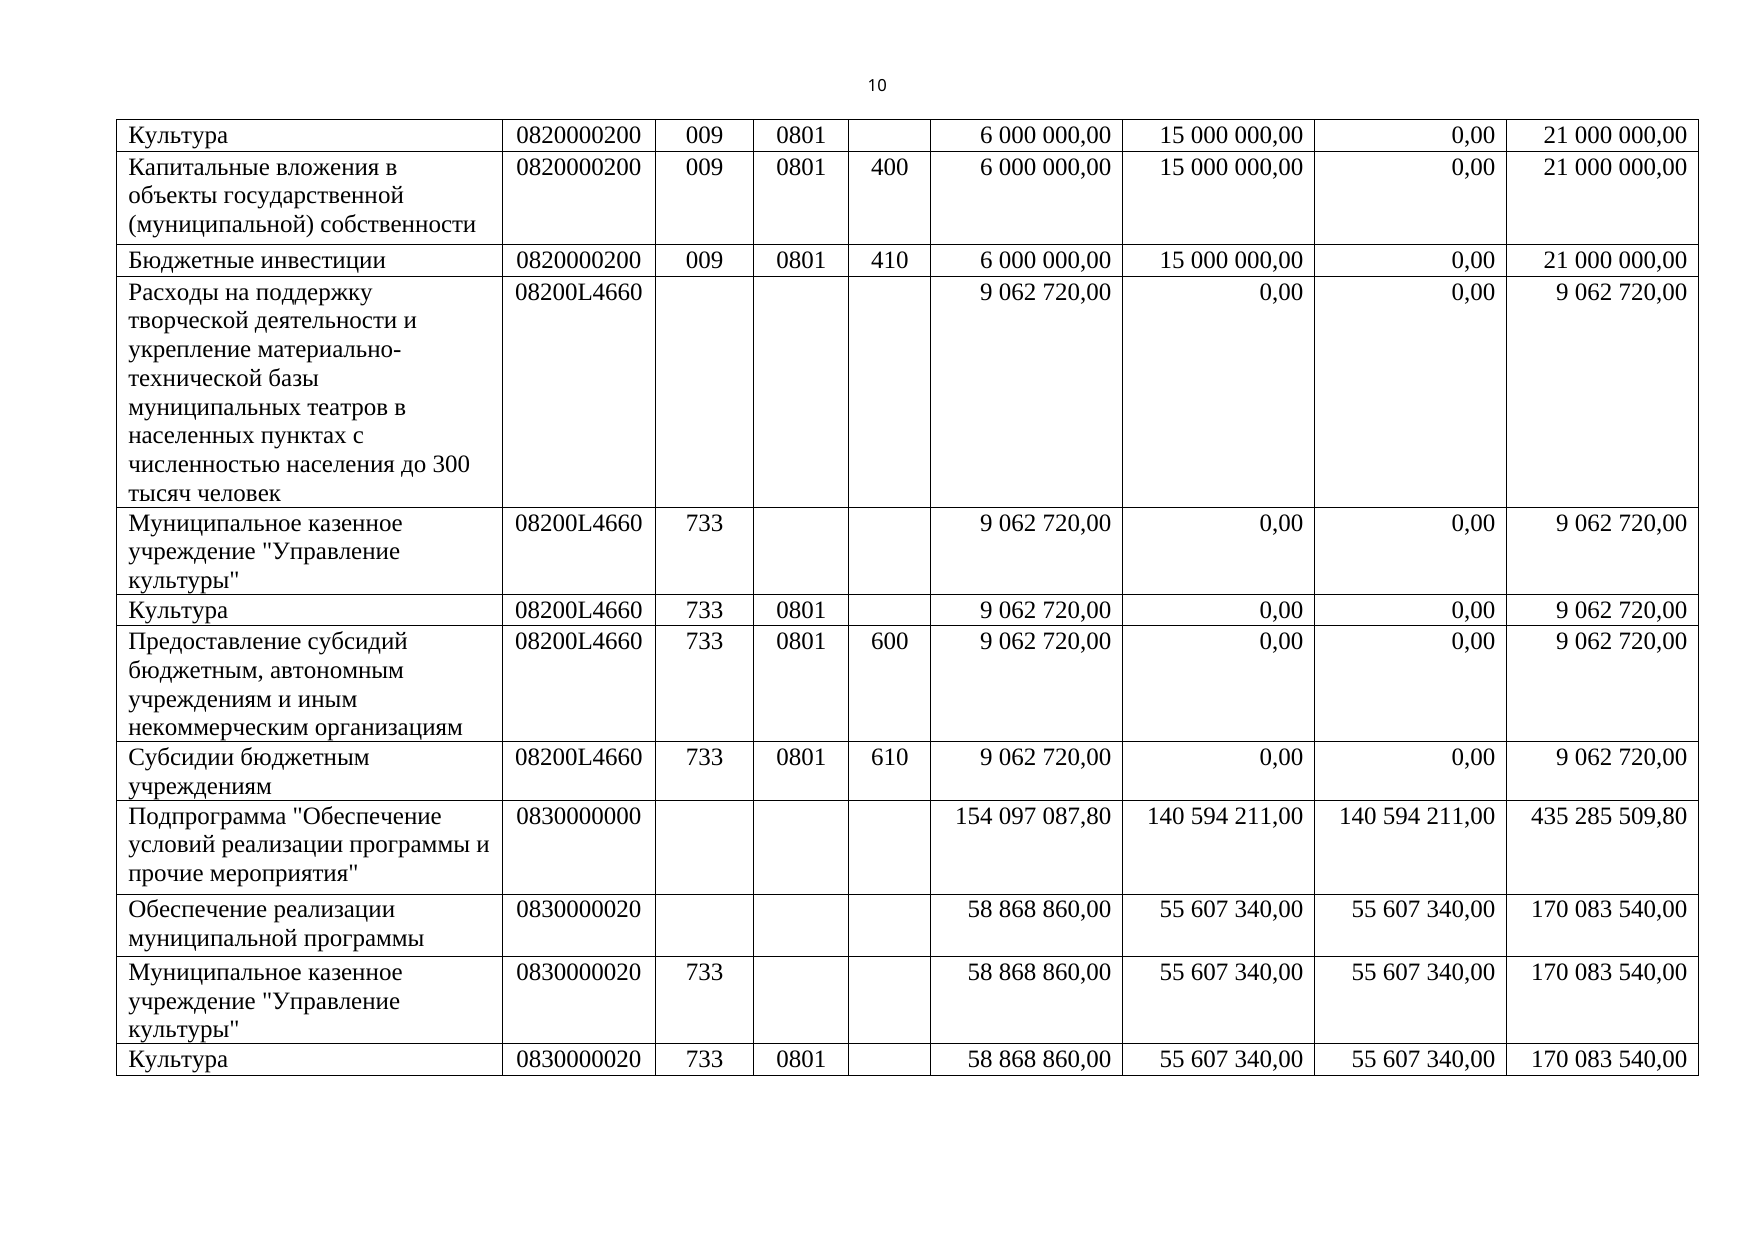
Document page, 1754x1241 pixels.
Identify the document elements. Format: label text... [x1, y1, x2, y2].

table_cell 21 000 000,00 [1507, 152, 1698, 244]
table_cell 55 607 340,00 [1123, 957, 1314, 1043]
table_cell 9 062 720,00 [1507, 626, 1698, 741]
table_cell Культура [117, 120, 502, 151]
table_cell 9 062 720,00 [1507, 742, 1698, 800]
table_cell 733 [656, 595, 753, 625]
table_cell 140 594 211,00 [1315, 801, 1506, 893]
table_cell Муниципальное казенное учреждение "Управление культуры" [117, 508, 502, 594]
table_cell 0830000020 [503, 895, 655, 956]
table_cell 154 097 087,80 [931, 801, 1122, 893]
table_cell 009 [656, 120, 753, 151]
table_cell [754, 801, 848, 893]
table_cell 170 083 540,00 [1507, 895, 1698, 956]
table_cell 08200L4660 [503, 742, 655, 800]
table_cell 0,00 [1123, 277, 1314, 507]
table_cell 0820000200 [503, 245, 655, 276]
table_cell 733 [656, 957, 753, 1043]
table_cell 0820000200 [503, 152, 655, 244]
table_cell 0820000200 [503, 120, 655, 151]
table_cell 08200L4660 [503, 626, 655, 741]
table_cell 733 [656, 1044, 753, 1074]
table_cell 009 [656, 245, 753, 276]
table_cell [656, 277, 753, 507]
table_cell 6 000 000,00 [931, 120, 1122, 151]
table_cell Субсидии бюджетным учреждениям [117, 742, 502, 800]
table_cell 0,00 [1315, 595, 1506, 625]
table_cell 08200L4660 [503, 277, 655, 507]
table_cell 600 [849, 626, 930, 741]
table_cell 140 594 211,00 [1123, 801, 1314, 893]
table_cell Обеспечение реализации муниципальной программы [117, 895, 502, 956]
table_cell 0830000020 [503, 1044, 655, 1074]
table_cell 0801 [754, 595, 848, 625]
table_cell 733 [656, 626, 753, 741]
table_cell 55 607 340,00 [1315, 895, 1506, 956]
table_cell 733 [656, 742, 753, 800]
table_cell [849, 895, 930, 956]
table_cell [849, 120, 930, 151]
table_cell 58 868 860,00 [931, 957, 1122, 1043]
table_cell 733 [656, 508, 753, 594]
table_cell 08200L4660 [503, 508, 655, 594]
table_cell [849, 957, 930, 1043]
table_cell [849, 595, 930, 625]
table_cell [849, 801, 930, 893]
table_cell 0801 [754, 626, 848, 741]
table_cell 0,00 [1315, 742, 1506, 800]
table_cell 55 607 340,00 [1123, 895, 1314, 956]
table_cell Предоставление субсидий бюджетным, автономным учреждениям и иным некоммерческим организациям [117, 626, 502, 741]
table_cell 170 083 540,00 [1507, 1044, 1698, 1074]
table_cell 58 868 860,00 [931, 1044, 1122, 1074]
table_cell 170 083 540,00 [1507, 957, 1698, 1043]
table_cell Расходы на поддержку творческой деятельности и укрепление материально-технической базы муниципальных театров в населенных пунктах с численностью населения до 300 тысяч человек [117, 277, 502, 507]
table_cell 0,00 [1315, 277, 1506, 507]
table_cell 0,00 [1315, 508, 1506, 594]
table_cell 55 607 340,00 [1315, 957, 1506, 1043]
table_cell 009 [656, 152, 753, 244]
table_cell 21 000 000,00 [1507, 120, 1698, 151]
table_cell 55 607 340,00 [1123, 1044, 1314, 1074]
table_cell [656, 895, 753, 956]
table_cell 15 000 000,00 [1123, 120, 1314, 151]
table_cell 08200L4660 [503, 595, 655, 625]
table_cell [754, 957, 848, 1043]
table_cell 0,00 [1123, 742, 1314, 800]
table_cell 0,00 [1123, 508, 1314, 594]
table_cell 9 062 720,00 [1507, 277, 1698, 507]
table_cell 435 285 509,80 [1507, 801, 1698, 893]
table_cell 410 [849, 245, 930, 276]
table_cell 0801 [754, 742, 848, 800]
table_cell 9 062 720,00 [1507, 595, 1698, 625]
table_cell 15 000 000,00 [1123, 152, 1314, 244]
table_cell [849, 1044, 930, 1074]
table_cell 15 000 000,00 [1123, 245, 1314, 276]
table_cell 0801 [754, 152, 848, 244]
table_cell 0,00 [1123, 626, 1314, 741]
table_cell 58 868 860,00 [931, 895, 1122, 956]
table_cell 9 062 720,00 [931, 626, 1122, 741]
table_cell 6 000 000,00 [931, 245, 1122, 276]
table_cell [849, 508, 930, 594]
table_cell 0,00 [1123, 595, 1314, 625]
table_cell 0801 [754, 1044, 848, 1074]
table_cell [656, 801, 753, 893]
table_cell Капитальные вложения в объекты государственной (муниципальной) собственности [117, 152, 502, 244]
table_cell 0830000020 [503, 957, 655, 1043]
table_cell 0,00 [1315, 152, 1506, 244]
table_cell [849, 277, 930, 507]
table_cell 0,00 [1315, 245, 1506, 276]
table_cell 6 000 000,00 [931, 152, 1122, 244]
table_cell Культура [117, 595, 502, 625]
table_cell 21 000 000,00 [1507, 245, 1698, 276]
table_cell 9 062 720,00 [931, 508, 1122, 594]
table_cell 9 062 720,00 [931, 595, 1122, 625]
table_cell 0,00 [1315, 120, 1506, 151]
table_cell Муниципальное казенное учреждение "Управление культуры" [117, 957, 502, 1043]
table_cell Бюджетные инвестиции [117, 245, 502, 276]
table_cell 610 [849, 742, 930, 800]
table_cell 400 [849, 152, 930, 244]
table_cell 0801 [754, 245, 848, 276]
table_cell Культура [117, 1044, 502, 1074]
table_cell 55 607 340,00 [1315, 1044, 1506, 1074]
table_cell [754, 277, 848, 507]
table_cell 9 062 720,00 [931, 277, 1122, 507]
table_cell [754, 895, 848, 956]
table_cell 0,00 [1315, 626, 1506, 741]
table_cell 9 062 720,00 [931, 742, 1122, 800]
table_cell [754, 508, 848, 594]
table_cell 0801 [754, 120, 848, 151]
table_cell Подпрограмма "Обеспечение условий реализации программы и прочие мероприятия" [117, 801, 502, 893]
table_cell 0830000000 [503, 801, 655, 893]
table_cell 9 062 720,00 [1507, 508, 1698, 594]
